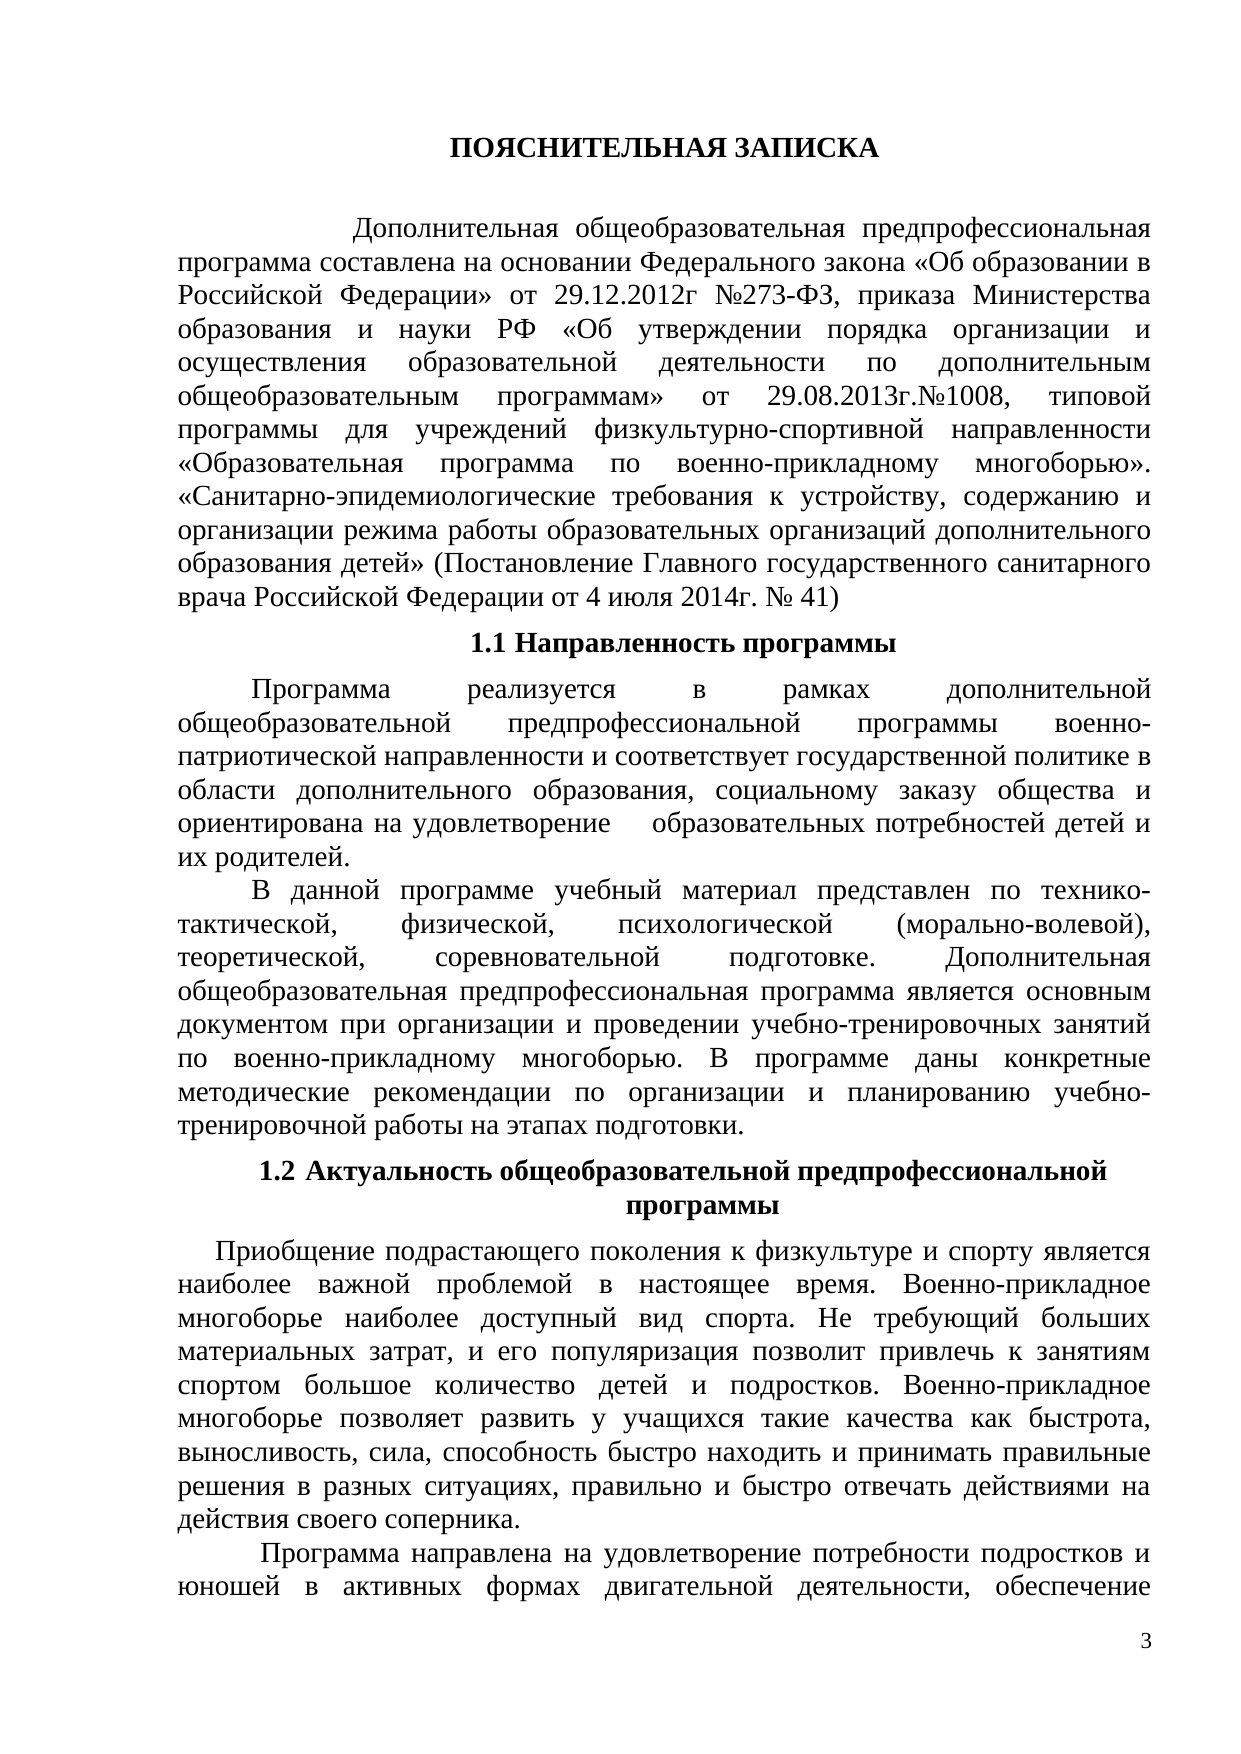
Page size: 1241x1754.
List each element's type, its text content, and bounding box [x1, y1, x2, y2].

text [177, 1535, 1152, 1602]
text Программа реализуется в рамках дополнительной общеобразовательной предпрофессиональной программы военно-патриотической направленности и соответствует государственной политике в области дополнительного образования, социальному заказу общества и ориентирована на удовлетворение образовательных потребностей детей и их родителей. [177, 671, 1152, 872]
subtitle Актуальность общеобразовательной предпрофессиональной программы [215, 1153, 1152, 1220]
subtitle ПОЯСНИТЕЛЬНАЯ ЗАПИСКА [177, 131, 1152, 164]
text Приобщение подрастающего поколения к физкультуре и спорту является наиболее важной проблемой в настоящее время. Военно-прикладное многоборье наиболее доступный вид спорта. Не требующий больших материальных затрат, и его популяризация позволит привлечь к занятиям спортом большое количество детей и подростков. Военно-прикладное многоборье позволяет развить у учащихся такие качества как быстрота, выносливость, сила, способность быстро находить и принимать правильные решения в разных ситуациях, правильно и быстро отвечать действиями на действия своего соперника. [177, 1233, 1152, 1535]
subtitle Направленность программы [215, 625, 1152, 659]
text Дополнительная общеобразовательная предпрофессиональная программа составлена на основании Федерального закона «Об образовании в Российской Федерации» от 29.12.2012г №273-ФЗ, приказа Министерства образования и науки РФ «Об утверждении порядка организации и осуществления образовательной деятельности по дополнительным общеобразовательным программам» от 29.08.2013г.№1008, типовой программы для учреждений физкультурно-спортивной направленности «Образовательная программа по военно-прикладному многоборью». «Санитарно-эпидемиологические требования к устройству, содержанию и организации режима работы образовательных организаций дополнительного образования детей» (Постановление Главного государственного санитарного врача Российской Федерации от 4 июля 2014г. № 41) [177, 210, 1152, 613]
text В данной программе учебный материал представлен по технико-тактической, физической, психологической (морально-волевой), теоретической, соревновательной подготовке. Дополнительная общеобразовательная предпрофессиональная программа является основным документом при организации и проведении учебно-тренировочных занятий по военно-прикладному многоборью. В программе даны конкретные методические рекомендации по организации и планированию учебно-тренировочной работы на этапах подготовки. [177, 872, 1152, 1141]
